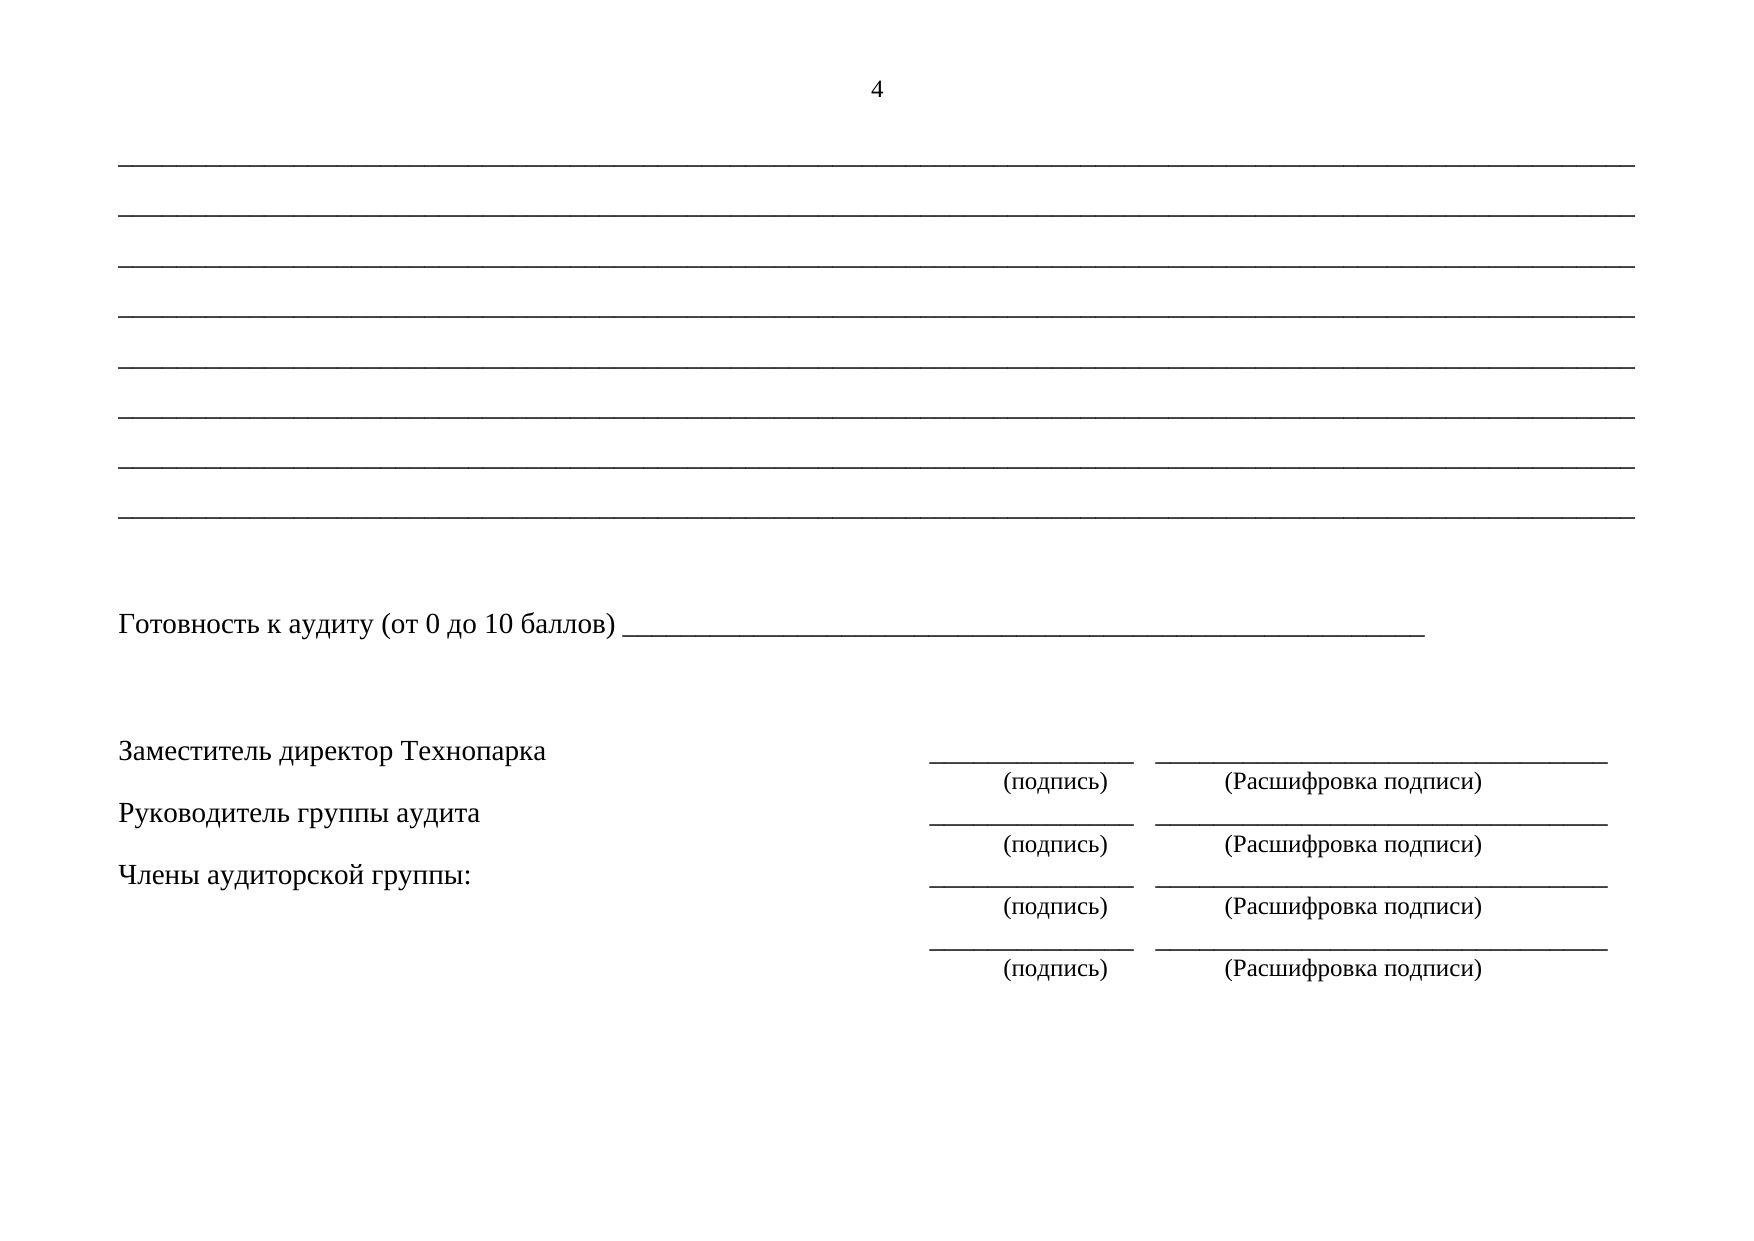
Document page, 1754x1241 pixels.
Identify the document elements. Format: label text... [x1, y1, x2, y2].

text ________________________________________________________________________________________________________ [118, 438, 1636, 472]
text Заместитель директор Технопарка ______________ _______________________________ [118, 733, 1636, 766]
text (подпись) (Расшифровка подписи) [929, 891, 1636, 920]
text (подпись) (Расшифровка подписи) [929, 829, 1636, 857]
text ________________________________________________________________________________________________________ [118, 488, 1636, 522]
text Готовность к аудиту (от 0 до 10 баллов) _______________________________________________________ [118, 606, 1636, 639]
text ______________ _______________________________ [118, 920, 1636, 953]
text Члены аудиторской группы: ______________ _______________________________ [118, 857, 1636, 891]
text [118, 187, 1636, 220]
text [118, 136, 1636, 170]
text (подпись) (Расшифровка подписи) [929, 766, 1636, 795]
text ________________________________________________________________________________________________________ [118, 237, 1636, 271]
text ________________________________________________________________________________________________________ [118, 287, 1636, 321]
text ________________________________________________________________________________________________________ [118, 338, 1636, 371]
text ________________________________________________________________________________________________________ [118, 388, 1636, 421]
text Руководитель группы аудита ______________ _______________________________ [118, 795, 1636, 829]
text (подпись) (Расшифровка подписи) [929, 953, 1636, 982]
